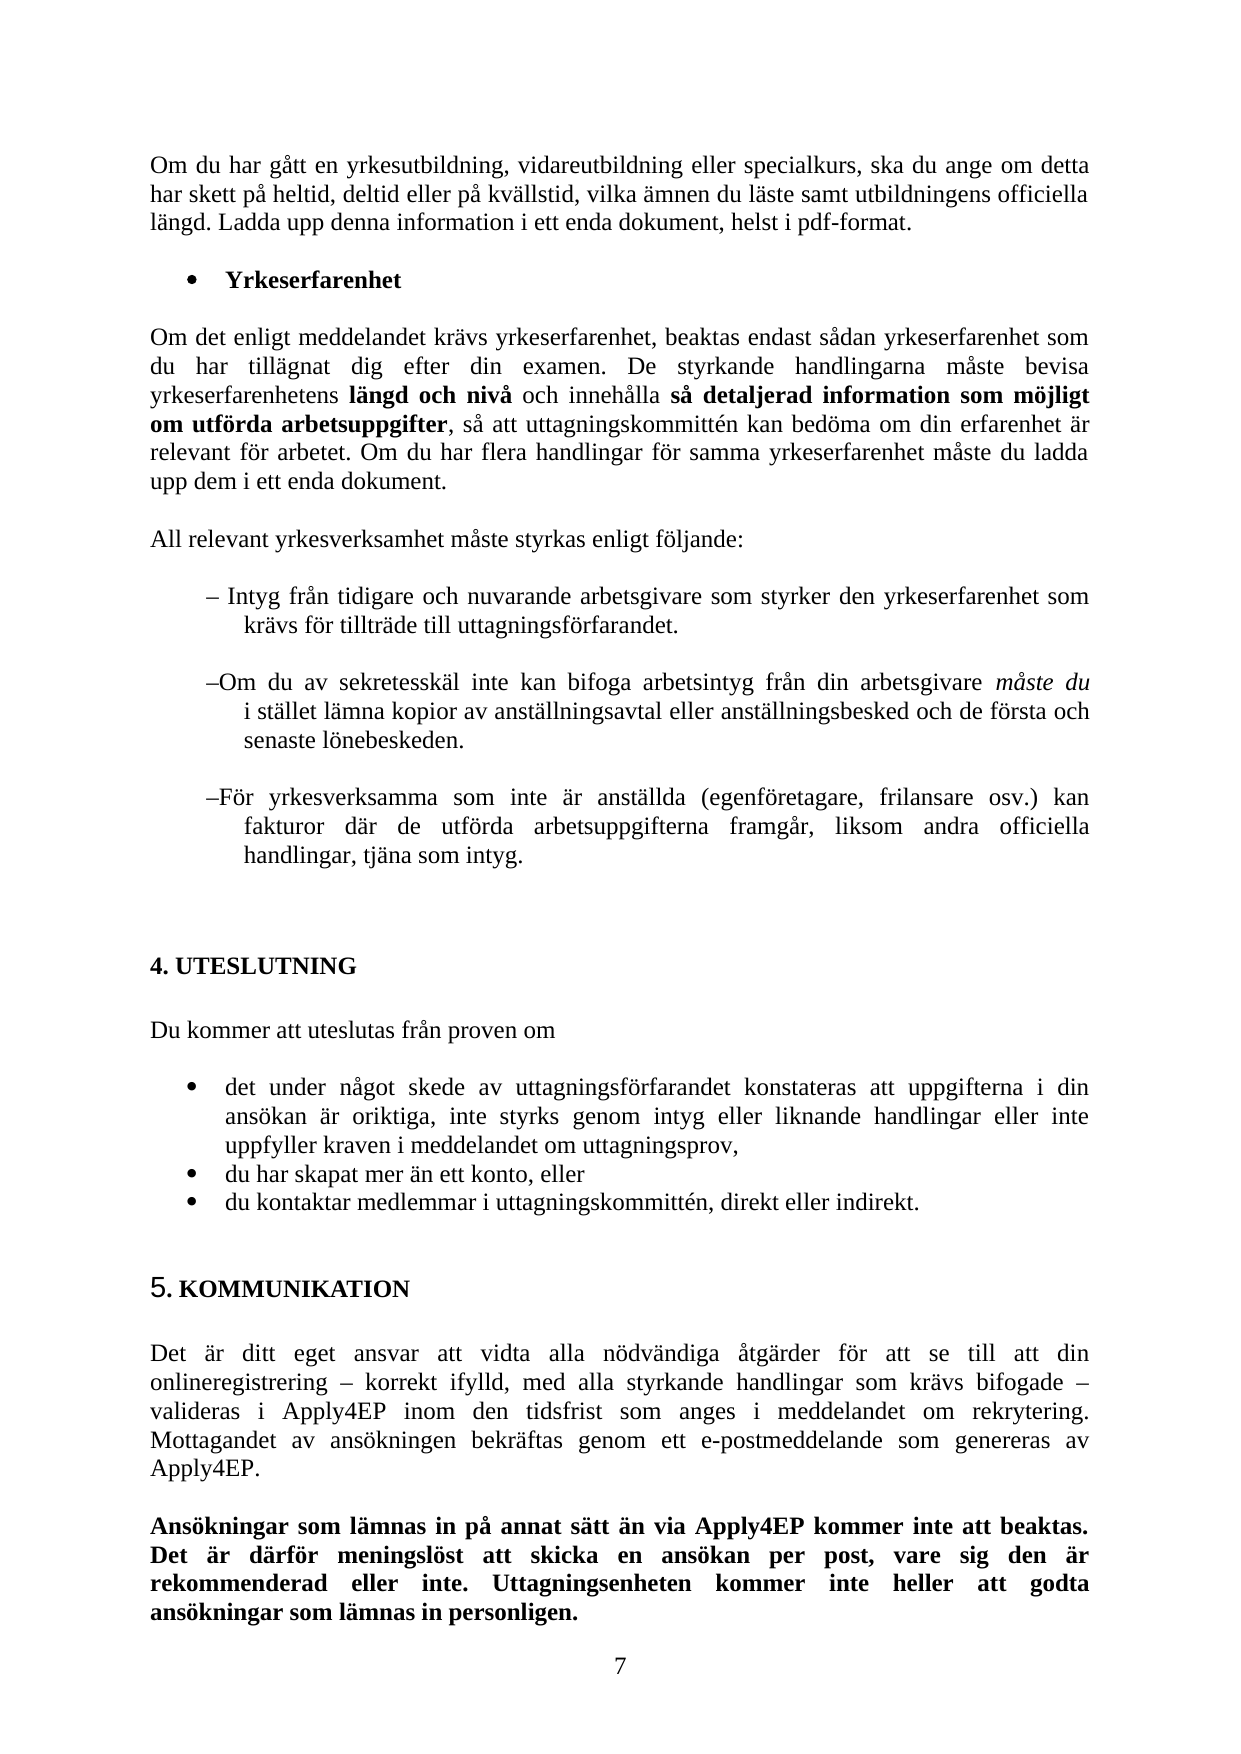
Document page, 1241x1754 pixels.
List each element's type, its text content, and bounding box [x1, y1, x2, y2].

text All relevant yrkesverksamhet måste styrkas enligt följande: [150, 524, 1090, 552]
text Du kommer att uteslutas från proven om [150, 1015, 1090, 1044]
text –För yrkesverksamma som inte är anställda (egenföretagare, frilansare osv.) kan fakturor där de utförda arbetsuppgifterna framgår, liksom andra officiella handlingar, tjäna som intyg. [206, 782, 1090, 869]
text – Intyg från tidigare och nuvarande arbetsgivare som styrker den yrkeserfarenhet som krävs för tillträde till uttagningsförfarandet. [206, 581, 1090, 639]
subtitle 5. KOMMUNIKATION [150, 1270, 1090, 1303]
list Yrkeserfarenhet [187, 265, 1090, 294]
list det under något skede av uttagningsförfarandet konstateras att uppgifterna i din ansökan är oriktiga, inte styrks genom intyg eller liknande handlingar eller inte uppfyller kraven i meddelandet om uttagningsprov, [187, 1072, 1090, 1159]
text Om du har gått en yrkesutbildning, vidareutbildning eller specialkurs, ska du ange om detta har skett på heltid, deltid eller på kvällstid, vilka ämnen du läste samt utbildningens officiella längd. Ladda upp denna information i ett enda dokument, helst i pdf-format. [150, 150, 1090, 236]
text –Om du av sekretesskäl inte kan bifoga arbetsintyg från din arbetsgivare måste du i stället lämna kopior av anställningsavtal eller anställningsbesked och de första och senaste lönebeskeden. [206, 667, 1090, 754]
text Om det enligt meddelandet krävs yrkeserfarenhet, beaktas endast sådan yrkeserfarenhet som du har tillägnat dig efter din examen. De styrkande handlingarna måste bevisa yrkeserfarenhetens längd och nivå och innehålla så detaljerad information som möjligt om utförda arbetsuppgifter, så att uttagningskommittén kan bedöma om din erfarenhet är relevant för arbetet. Om du har flera handlingar för samma yrkeserfarenhet måste du ladda upp dem i ett enda dokument. [150, 322, 1090, 495]
list du kontaktar medlemmar i uttagningskommittén, direkt eller indirekt. [187, 1187, 1090, 1216]
subtitle 4. UTESLUTNING [150, 951, 1090, 980]
text Det är ditt eget ansvar att vidta alla nödvändiga åtgärder för att se till att din onlineregistrering – korrekt ifylld, med alla styrkande handlingar som krävs bifogade – valideras i Apply4EP inom den tidsfrist som anges i meddelandet om rekrytering. Mottagandet av ansökningen bekräftas genom ett e-postmeddelande som genereras av Apply4EP. [150, 1338, 1090, 1482]
list du har skapat mer än ett konto, eller [187, 1159, 1090, 1187]
text Ansökningar som lämnas in på annat sätt än via Apply4EP kommer inte att beaktas. Det är därför meningslöst att skicka en ansökan per post, vare sig den är rekommenderad eller inte. Uttagningsenheten kommer inte heller att godta ansökningar som lämnas in personligen. [150, 1511, 1090, 1626]
